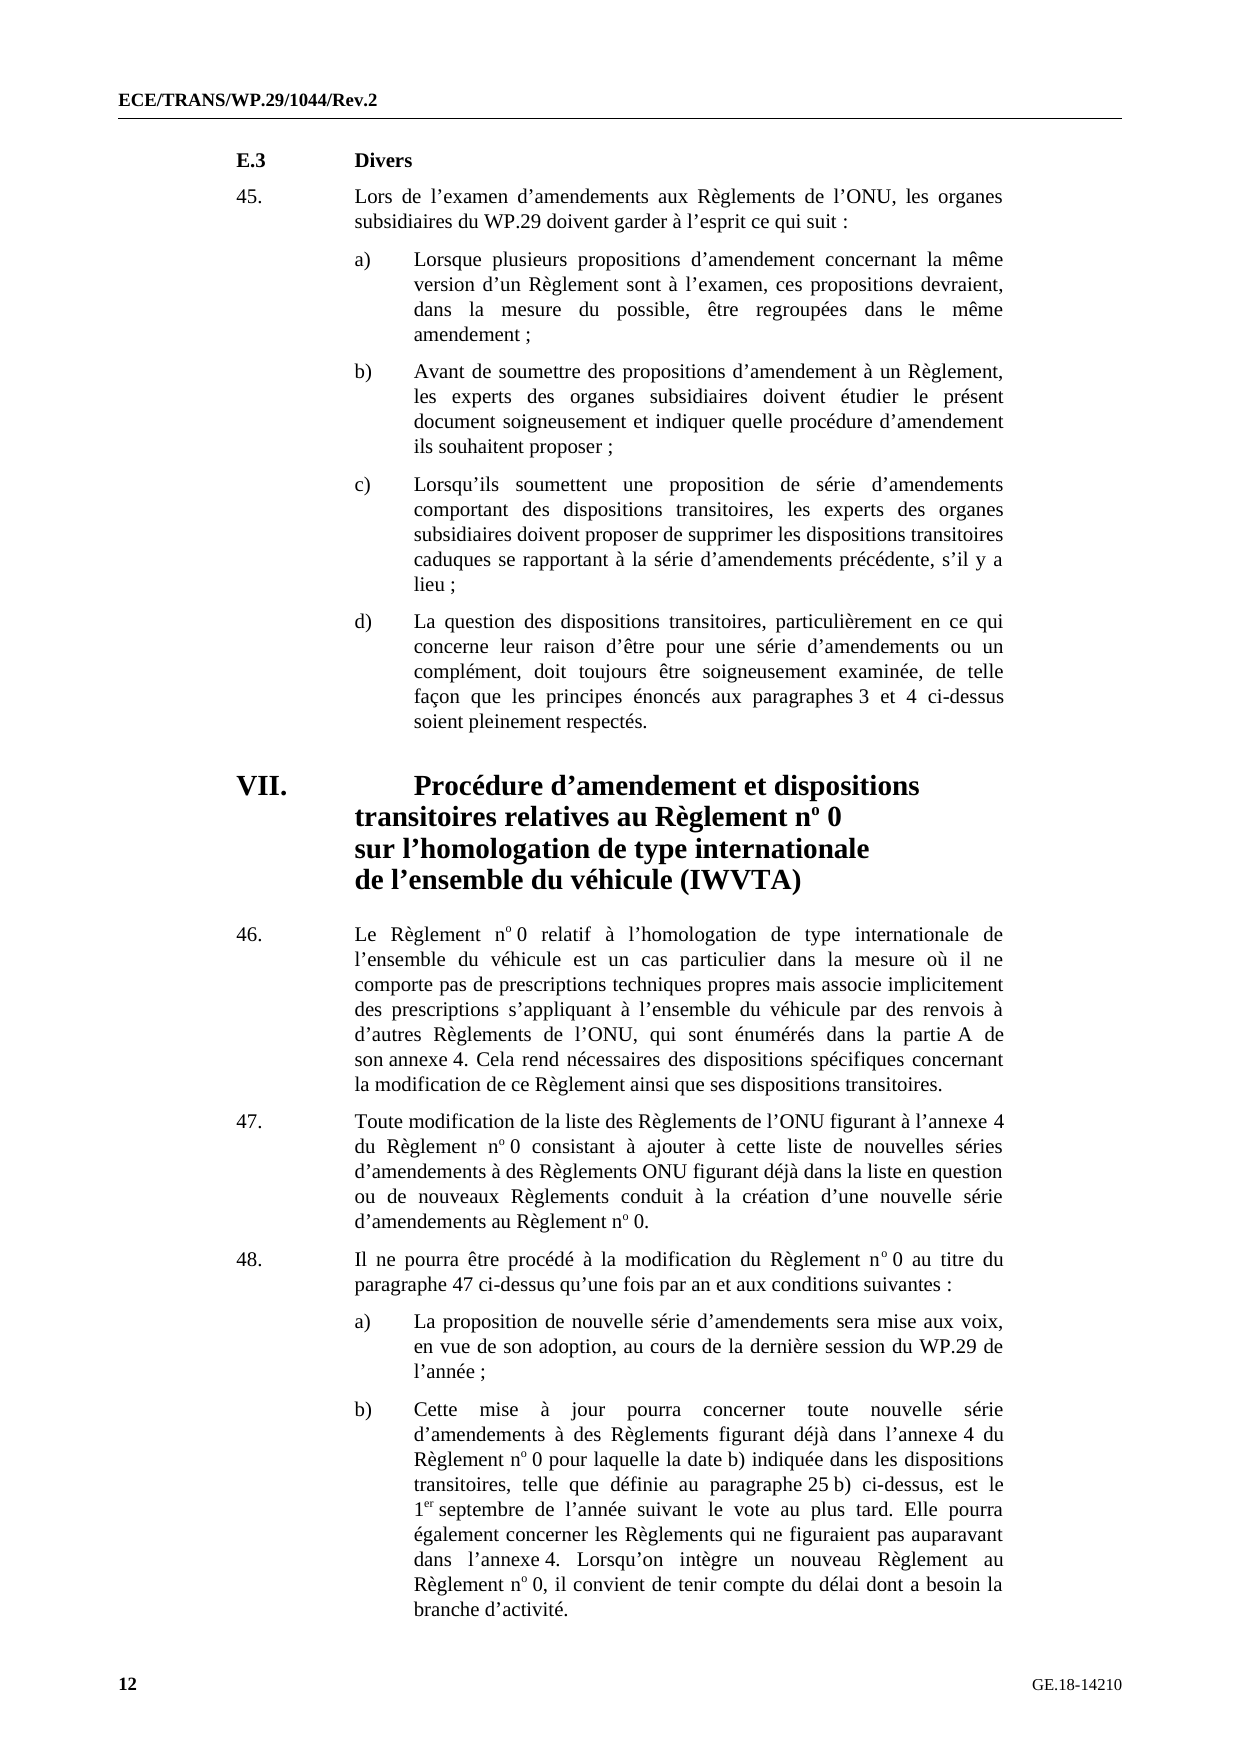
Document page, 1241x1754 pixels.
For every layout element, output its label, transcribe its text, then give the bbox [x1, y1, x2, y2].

text E.3 Divers [236, 148, 1004, 173]
text c) Lorsqu’ils soumettent une proposition de série d’amendements comportant des dispositions transitoires, les experts des organes subsidiaires doivent proposer de supprimer les dispositions transitoires caduques se rapportant à la série d’amendements précédente, s’il y a lieu ; [354, 471, 1004, 596]
text a) La proposition de nouvelle série d’amendements sera mise aux voix, en vue de son adoption, au cours de la dernière session du WP.29 de l’année ; [354, 1308, 1004, 1383]
text 46. Le Règlement no 0 relatif à l’homologation de type internationale de l’ensemble du véhicule est un cas particulier dans la mesure où il ne comporte pas de prescriptions techniques propres mais associe implicitement des prescriptions s’appliquant à l’ensemble du véhicule par des renvois à d’autres Règlements de l’ONU, qui sont énumérés dans la partie A de son annexe 4. Cela rend nécessaires des dispositions spécifiques concernant la modification de ce Règlement ainsi que ses dispositions transitoires. [236, 921, 1004, 1096]
text b) Cette mise à jour pourra concerner toute nouvelle série d’amendements à des Règlements figurant déjà dans l’annexe 4 du Règlement no 0 pour laquelle la date b) indiquée dans les dispositions transitoires, telle que définie au paragraphe 25 b) ci-dessus, est le 1er septembre de l’année suivant le vote au plus tard. Elle pourra également concerner les Règlements qui ne figuraient pas auparavant dans l’annexe 4. Lorsqu’on intègre un nouveau Règlement au Règlement no 0, il convient de tenir compte du délai dont a besoin la branche d’activité. [354, 1396, 1004, 1621]
text 47. Toute modification de la liste des Règlements de l’ONU figurant à l’annexe 4 du Règlement no 0 consistant à ajouter à cette liste de nouvelles séries d’amendements à des Règlements ONU figurant déjà dans la liste en question ou de nouveaux Règlements conduit à la création d’une nouvelle série d’amendements au Règlement no 0. [236, 1108, 1004, 1233]
text a) Lorsque plusieurs propositions d’amendement concernant la même version d’un Règlement sont à l’examen, ces propositions devraient, dans la mesure du possible, être regroupées dans le même amendement ; [354, 246, 1004, 346]
text VII. Procédure d’amendement et dispositions transitoires relatives au Règlement no 0 sur l’homologation de type internationale de l’ensemble du véhicule (IWVTA) [236, 771, 1004, 896]
text b) Avant de soumettre des propositions d’amendement à un Règlement, les experts des organes subsidiaires doivent étudier le présent document soigneusement et indiquer quelle procédure d’amendement ils souhaitent proposer ; [354, 358, 1004, 458]
text 48. Il ne pourra être procédé à la modification du Règlement no 0 au titre du paragraphe 47 ci-dessus qu’une fois par an et aux conditions suivantes : [236, 1246, 1004, 1296]
text 45. Lors de l’examen d’amendements aux Règlements de l’ONU, les organes subsidiaires du WP.29 doivent garder à l’esprit ce qui suit : [236, 183, 1004, 233]
text d) La question des dispositions transitoires, particulièrement en ce qui concerne leur raison d’être pour une série d’amendements ou un complément, doit toujours être soigneusement examinée, de telle façon que les principes énoncés aux paragraphes 3 et 4 ci-dessus soient pleinement respectés. [354, 608, 1004, 733]
